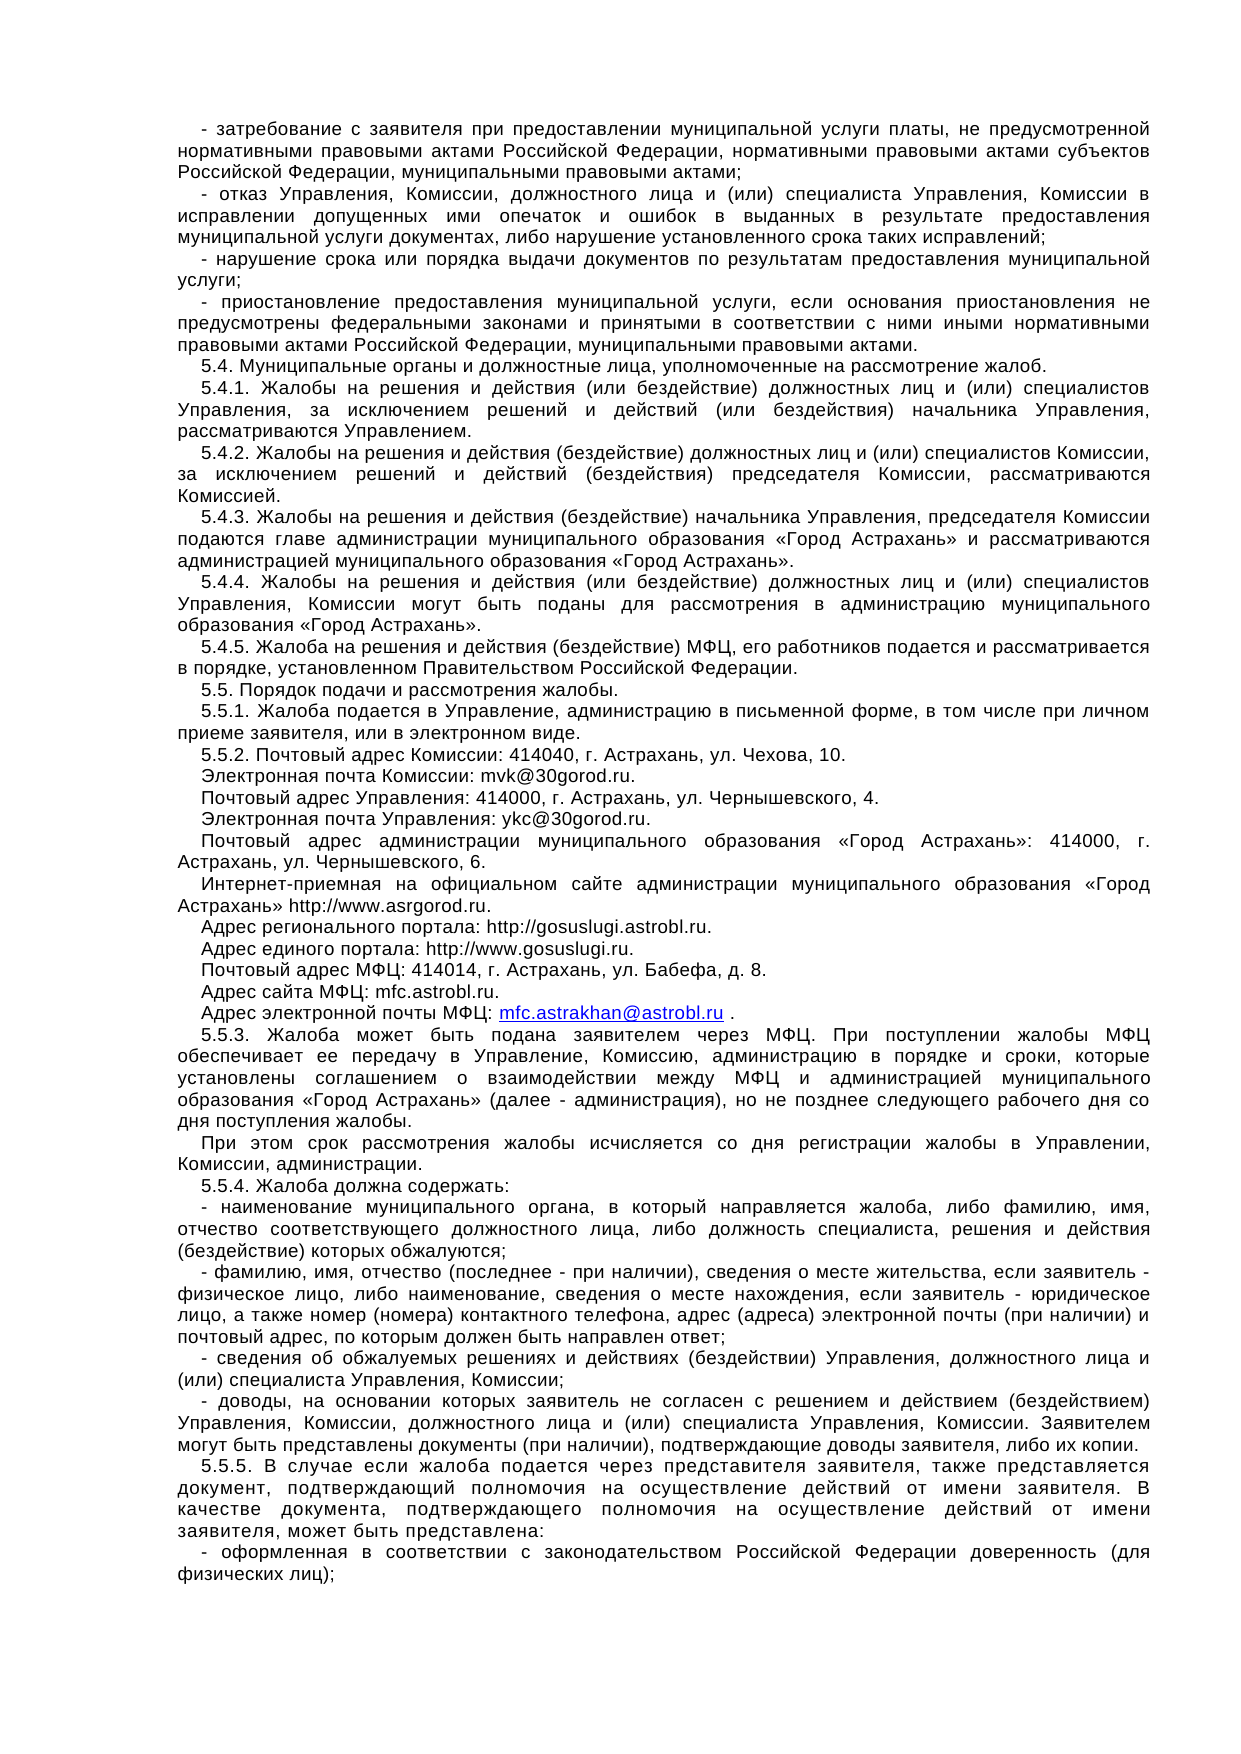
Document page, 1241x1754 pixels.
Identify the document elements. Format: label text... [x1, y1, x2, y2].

text - отказ Управления, Комиссии, должностного лица и (или) специалиста Управления, Комиссии в исправлении допущенных ими опечаток и ошибок в выданных в результате предоставления муниципальной услуги документах, либо нарушение установленного срока таких исправлений; [177, 183, 1152, 247]
text - оформленная в соответствии с законодательством Российской Федерации доверенность (для физических лиц); [177, 1541, 1152, 1584]
text При этом срок рассмотрения жалобы исчисляется со дня регистрации жалобы в Управлении, Комиссии, администрации. [177, 1132, 1152, 1175]
text 5.5.4. Жалоба должна содержать: [177, 1175, 1152, 1196]
text 5.4.5. Жалоба на решения и действия (бездействие) МФЦ, его работников подается и рассматривается в порядке, установленном Правительством Российской Федерации. [177, 636, 1152, 679]
text - наименование муниципального органа, в который направляется жалоба, либо фамилию, имя, отчество соответствующего должностного лица, либо должность специалиста, решения и действия (бездействие) которых обжалуются; [177, 1196, 1152, 1261]
text - нарушение срока или порядка выдачи документов по результатам предоставления муниципальной услуги; [177, 247, 1152, 291]
text Адрес электронной почты МФЦ: mfc.astrakhan@astrobl.ru . [177, 1002, 1152, 1024]
text Электронная почта Комиссии: mvk@30gorod.ru. [177, 765, 1152, 787]
text - сведения об обжалуемых решениях и действиях (бездействии) Управления, должностного лица и (или) специалиста Управления, Комиссии; [177, 1347, 1152, 1390]
text 5.4.4. Жалобы на решения и действия (или бездействие) должностных лиц и (или) специалистов Управления, Комиссии могут быть поданы для рассмотрения в администрацию муниципального образования «Город Астрахань». [177, 571, 1152, 636]
text 5.5.2. Почтовый адрес Комиссии: 414040, г. Астрахань, ул. Чехова, 10. [177, 743, 1152, 765]
text Почтовый адрес МФЦ: 414014, г. Астрахань, ул. Бабефа, д. 8. [177, 959, 1152, 981]
text Электронная почта Управления: ykc@30gorod.ru. [177, 808, 1152, 830]
text 5.4.1. Жалобы на решения и действия (или бездействие) должностных лиц и (или) специалистов Управления, за исключением решений и действий (или бездействия) начальника Управления, рассматриваются Управлением. [177, 377, 1152, 442]
text 5.5.5. В случае если жалоба подается через представителя заявителя, также представляется документ, подтверждающий полномочия на осуществление действий от имени заявителя. В качестве документа, подтверждающего полномочия на осуществление действий от имени заявителя, может быть представлена: [177, 1455, 1152, 1541]
text Адрес сайта МФЦ: mfc.astrobl.ru. [177, 981, 1152, 1002]
text - фамилию, имя, отчество (последнее - при наличии), сведения о месте жительства, если заявитель - физическое лицо, либо наименование, сведения о месте нахождения, если заявитель - юридическое лицо, а также номер (номера) контактного телефона, адрес (адреса) электронной почты (при наличии) и почтовый адрес, по которым должен быть направлен ответ; [177, 1261, 1152, 1347]
text 5.4.2. Жалобы на решения и действия (бездействие) должностных лиц и (или) специалистов Комиссии, за исключением решений и действий (бездействия) председателя Комиссии, рассматриваются Комиссией. [177, 442, 1152, 506]
text 5.5.3. Жалоба может быть подана заявителем через МФЦ. При поступлении жалобы МФЦ обеспечивает ее передачу в Управление, Комиссию, администрацию в порядке и сроки, которые установлены соглашением о взаимодействии между МФЦ и администрацией муниципального образования «Город Астрахань» (далее - администрация), но не позднее следующего рабочего дня со дня поступления жалобы. [177, 1024, 1152, 1132]
text 5.5.1. Жалоба подается в Управление, администрацию в письменной форме, в том числе при личном приеме заявителя, или в электронном виде. [177, 700, 1152, 743]
text 5.4.3. Жалобы на решения и действия (бездействие) начальника Управления, председателя Комиссии подаются главе администрации муниципального образования «Город Астрахань» и рассматриваются администрацией муниципального образования «Город Астрахань». [177, 506, 1152, 571]
text - затребование с заявителя при предоставлении муниципальной услуги платы, не предусмотренной нормативными правовыми актами Российской Федерации, нормативными правовыми актами субъектов Российской Федерации, муниципальными правовыми актами; [177, 118, 1152, 183]
text - доводы, на основании которых заявитель не согласен с решением и действием (бездействием) Управления, Комиссии, должностного лица и (или) специалиста Управления, Комиссии. Заявителем могут быть представлены документы (при наличии), подтверждающие доводы заявителя, либо их копии. [177, 1390, 1152, 1455]
text Адрес регионального портала: http://gosuslugi.astrobl.ru. [177, 916, 1152, 937]
text Адрес единого портала: http://www.gosuslugi.ru. [177, 937, 1152, 959]
text - приостановление предоставления муниципальной услуги, если основания приостановления не предусмотрены федеральными законами и принятыми в соответствии с ними иными нормативными правовыми актами Российской Федерации, муниципальными правовыми актами. [177, 291, 1152, 355]
text Почтовый адрес администрации муниципального образования «Город Астрахань»: 414000, г. Астрахань, ул. Чернышевского, 6. [177, 830, 1152, 873]
text Интернет-приемная на официальном сайте администрации муниципального образования «Город Астрахань» http://www.asrgorod.ru. [177, 873, 1152, 916]
text Почтовый адрес Управления: 414000, г. Астрахань, ул. Чернышевского, 4. [177, 787, 1152, 808]
text 5.4. Муниципальные органы и должностные лица, уполномоченные на рассмотрение жалоб. [177, 355, 1152, 377]
text 5.5. Порядок подачи и рассмотрения жалобы. [177, 679, 1152, 700]
